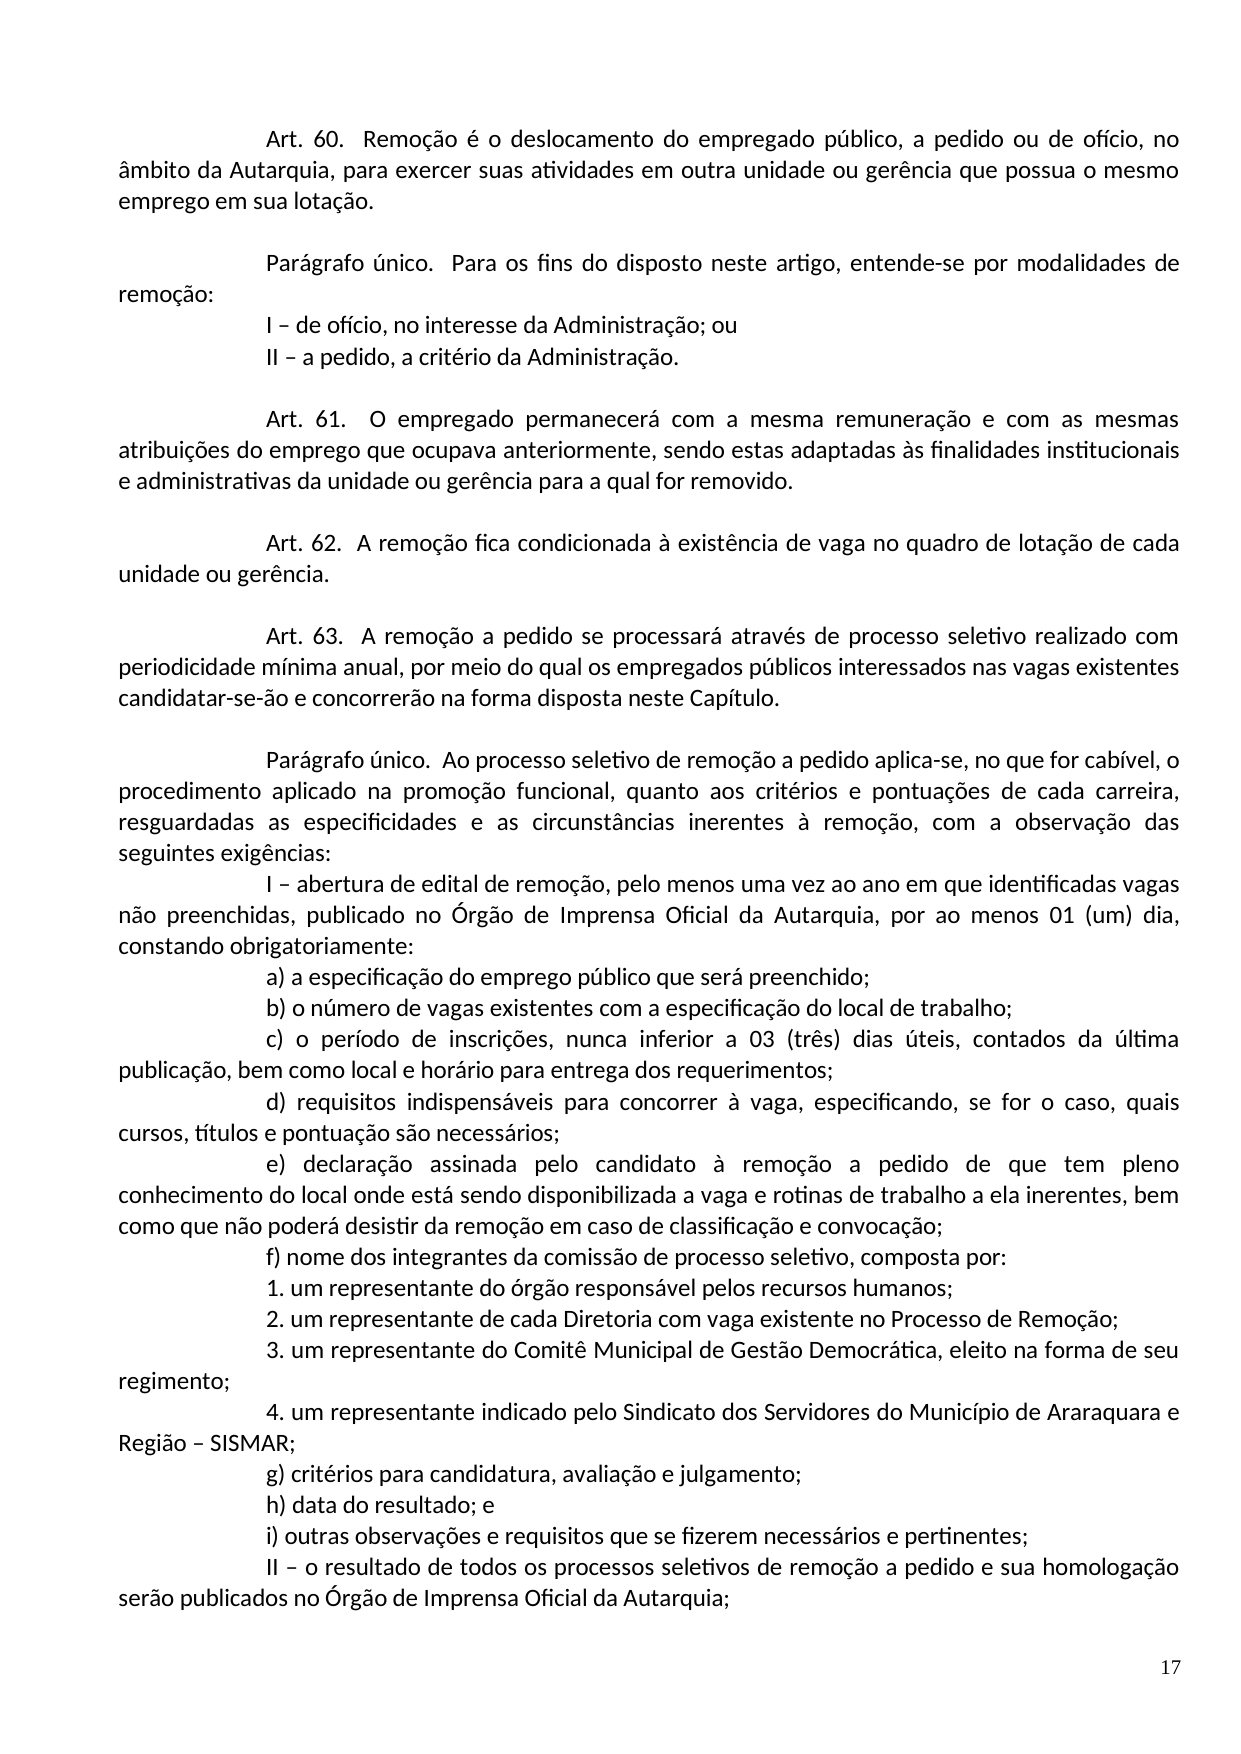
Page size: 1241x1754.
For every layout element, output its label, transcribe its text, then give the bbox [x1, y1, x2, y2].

text a) a especificação do emprego público que será preenchido; [118, 961, 1181, 992]
text d) requisitos indispensáveis para concorrer à vaga, especificando, se for o caso, quais cursos, títulos e pontuação são necessários; [118, 1085, 1181, 1147]
text c) o período de inscrições, nunca inferior a 03 (três) dias úteis, contados da última publicação, bem como local e horário para entrega dos requerimentos; [118, 1023, 1181, 1085]
text Parágrafo único. Para os fins do disposto neste artigo, entende-se por modalidades de remoção: [118, 247, 1181, 309]
text 1. um representante do órgão responsável pelos recursos humanos; [118, 1272, 1181, 1303]
text Art. 61. O empregado permanecerá com a mesma remuneração e com as mesmas atribuições do emprego que ocupava anteriormente, sendo estas adaptadas às finalidades institucionais e administrativas da unidade ou gerência para a qual for removido. [118, 402, 1181, 496]
text Art. 62. A remoção fica condicionada à existência de vaga no quadro de lotação de cada unidade ou gerência. [118, 527, 1181, 589]
text Art. 63. A remoção a pedido se processará através de processo seletivo realizado com periodicidade mínima anual, por meio do qual os empregados públicos interessados nas vagas existentes candidatar-se-ão e concorrerão na forma disposta neste Capítulo. [118, 620, 1181, 713]
text e) declaração assinada pelo candidato à remoção a pedido de que tem pleno conhecimento do local onde está sendo disponibilizada a vaga e rotinas de trabalho a ela inerentes, bem como que não poderá desistir da remoção em caso de classificação e convocação; [118, 1147, 1181, 1241]
text I – de ofício, no interesse da Administração; ou [118, 309, 1181, 340]
text 2. um representante de cada Diretoria com vaga existente no Processo de Remoção; [118, 1303, 1181, 1334]
text 4. um representante indicado pelo Sindicato dos Servidores do Município de Araraquara e Região – SISMAR; [118, 1396, 1181, 1458]
text II – a pedido, a critério da Administração. [118, 340, 1181, 371]
text f) nome dos integrantes da comissão de processo seletivo, composta por: [118, 1241, 1181, 1272]
text i) outras observações e requisitos que se fizerem necessários e pertinentes; [118, 1520, 1181, 1551]
text II – o resultado de todos os processos seletivos de remoção a pedido e sua homologação serão publicados no Órgão de Imprensa Oficial da Autarquia; [118, 1551, 1181, 1613]
text g) critérios para candidatura, avaliação e julgamento; [118, 1458, 1181, 1489]
text Art. 60. Remoção é o deslocamento do empregado público, a pedido ou de ofício, no âmbito da Autarquia, para exercer suas atividades em outra unidade ou gerência que possua o mesmo emprego em sua lotação. [118, 123, 1181, 216]
text Parágrafo único. Ao processo seletivo de remoção a pedido aplica-se, no que for cabível, o procedimento aplicado na promoção funcional, quanto aos critérios e pontuações de cada carreira, resguardadas as especificidades e as circunstâncias inerentes à remoção, com a observação das seguintes exigências: [118, 744, 1181, 868]
text 3. um representante do Comitê Municipal de Gestão Democrática, eleito na forma de seu regimento; [118, 1334, 1181, 1396]
text b) o número de vagas existentes com a especificação do local de trabalho; [118, 992, 1181, 1023]
text I – abertura de edital de remoção, pelo menos uma vez ao ano em que identificadas vagas não preenchidas, publicado no Órgão de Imprensa Oficial da Autarquia, por ao menos 01 (um) dia, constando obrigatoriamente: [118, 868, 1181, 961]
text h) data do resultado; e [118, 1489, 1181, 1520]
